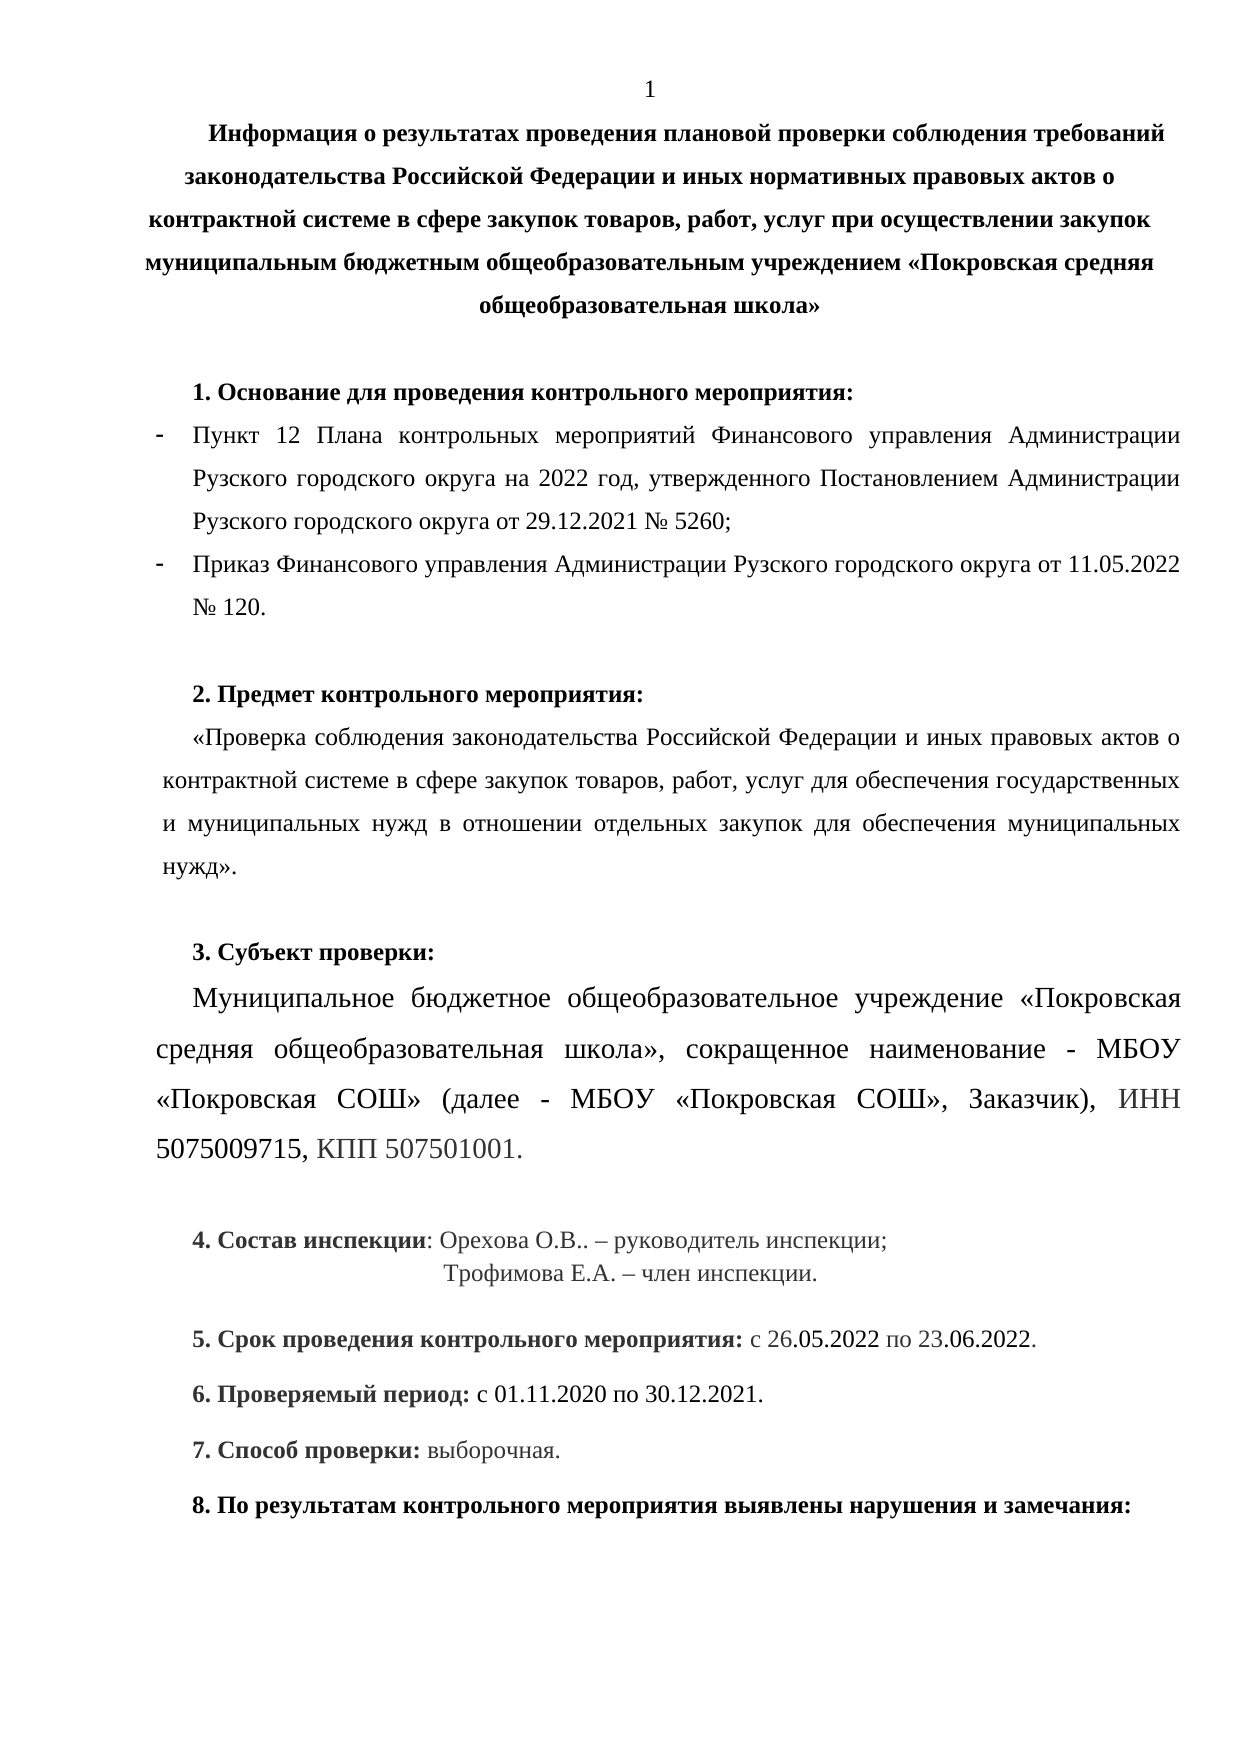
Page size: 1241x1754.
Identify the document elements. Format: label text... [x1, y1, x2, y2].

text 7. Способ проверки: выборочная. [156, 1435, 1181, 1464]
text 8. По результатам контрольного мероприятия выявлены нарушения и замечания: [156, 1491, 1181, 1519]
text 2. Предмет контрольного мероприятия: [156, 679, 1181, 707]
text 1. Основание для проведения контрольного мероприятия: [118, 377, 1181, 406]
text Информация о результатах проведения плановой проверки соблюдения требований законодательства Российской Федерации и иных нормативных правовых актов о контрактной системе в сфере закупок товаров, работ, услуг при осуществлении закупок муниципальным бюджетным общеобразовательным учреждением «Покровская средняя общеобразовательная школа» [118, 118, 1181, 319]
text 3. Субъект проверки: [156, 937, 1181, 966]
text 6. Проверяемый период: с 01.11.2020 по 30.12.2021. [156, 1379, 1181, 1408]
list Пункт 12 Плана контрольных мероприятий Финансового управления Администрации Рузского городского округа на 2022 год, утвержденного Постановлением Администрации Рузского городского округа от 29.12.2021 № 5260; [155, 420, 1181, 535]
text «Проверка соблюдения законодательства Российской Федерации и иных правовых актов о контрактной системе в сфере закупок товаров, работ, услуг для обеспечения государственных и муниципальных нужд в отношении отдельных закупок для обеспечения муниципальных нужд». [162, 722, 1181, 880]
text Муниципальное бюджетное общеобразовательное учреждение «Покровская средняя общеобразовательная школа», сокращенное наименование - МБОУ «Покровская СОШ» (далее - МБОУ «Покровская СОШ», Заказчик), ИНН 5075009715, КПП 507501001. [156, 981, 1181, 1165]
text 4. Состав инспекции: Орехова О.В.. – руководитель инспекции; [118, 1225, 1181, 1254]
text 5. Срок проведения контрольного мероприятия: с 26.05.2022 по 23.06.2022. [156, 1324, 1181, 1353]
text Трофимова Е.А. – член инспекции. [118, 1258, 1181, 1287]
list Приказ Финансового управления Администрации Рузского городского округа от 11.05.2022 № 120. [155, 549, 1181, 621]
